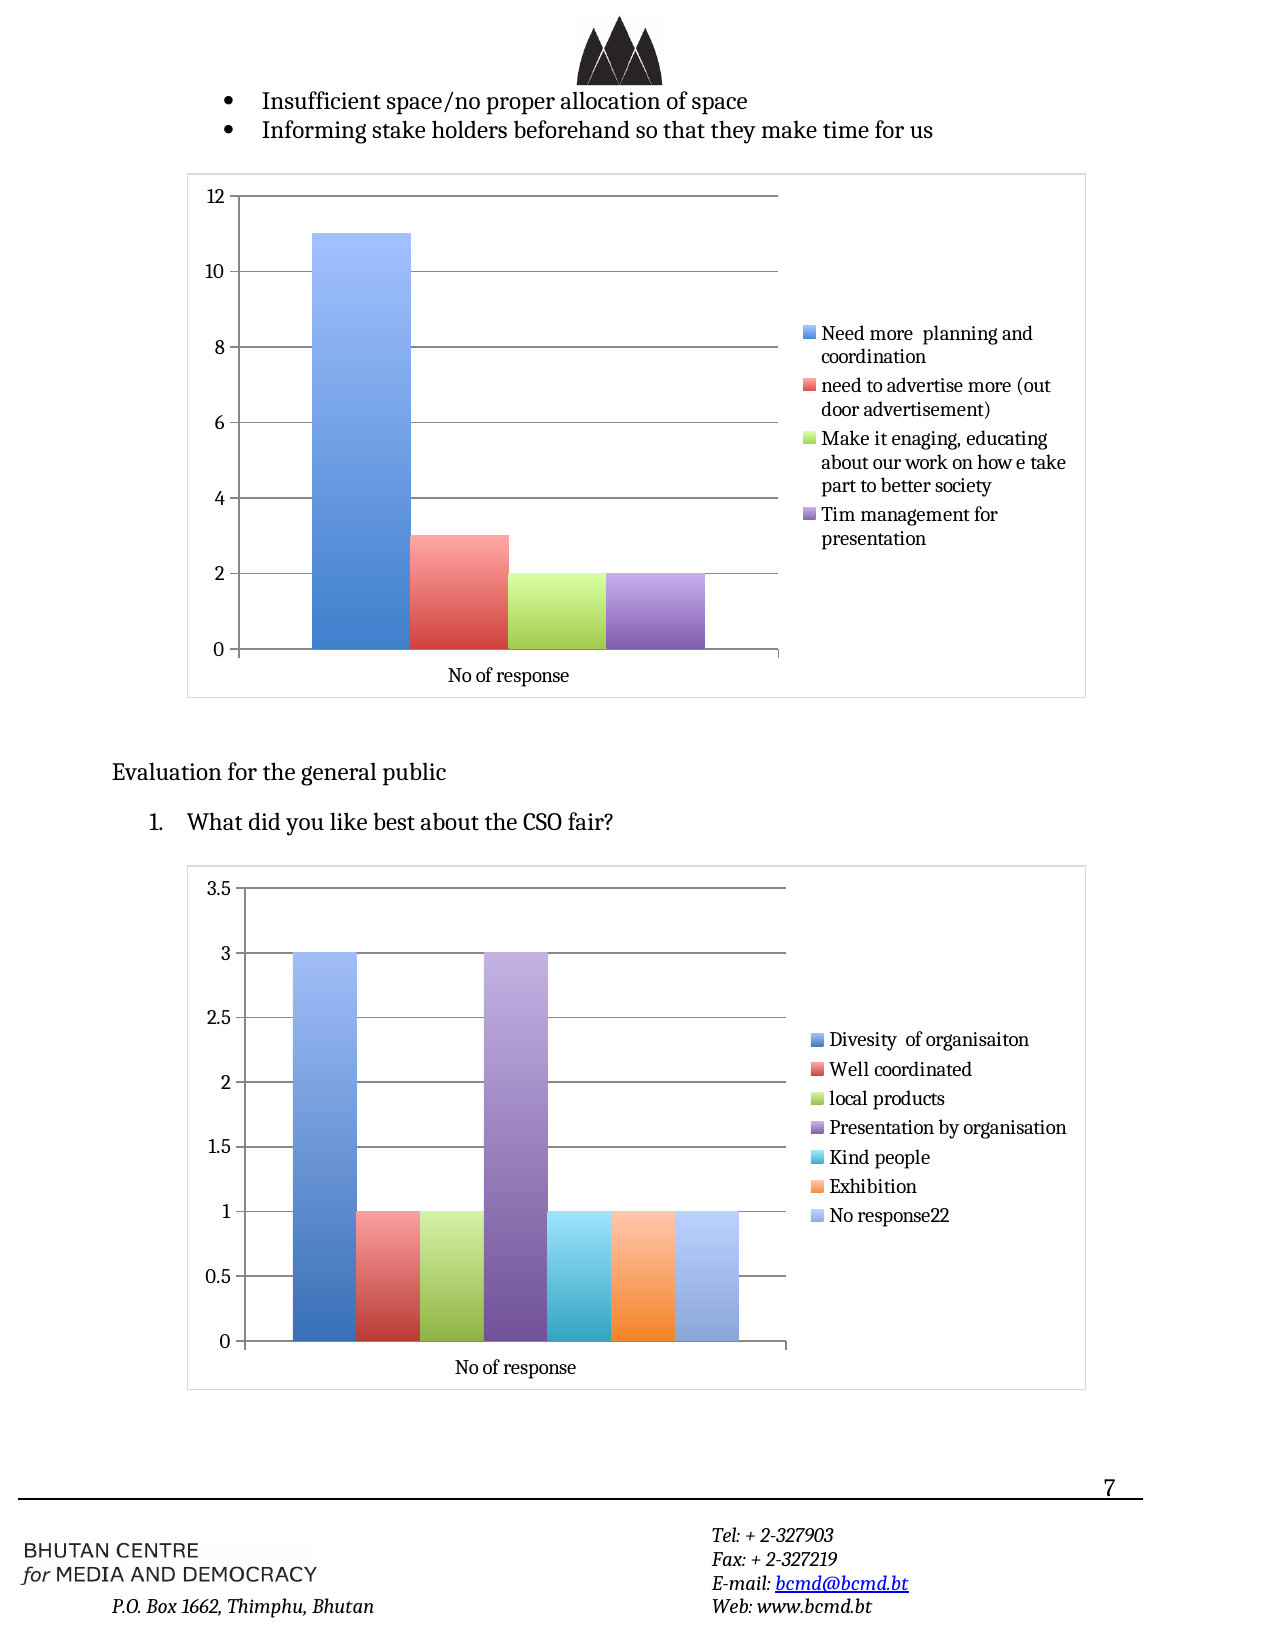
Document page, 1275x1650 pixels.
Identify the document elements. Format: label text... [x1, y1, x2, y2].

text Evaluation for the general public [112, 758, 1116, 787]
list Informing stake holders beforehand so that they make time for us [224, 116, 1116, 144]
list What did you like best about the CSO fair? [149, 808, 1116, 837]
picture [574, 13, 665, 86]
list Insufficient space/no proper allocation of space [224, 87, 1116, 116]
picture [17, 1540, 318, 1585]
